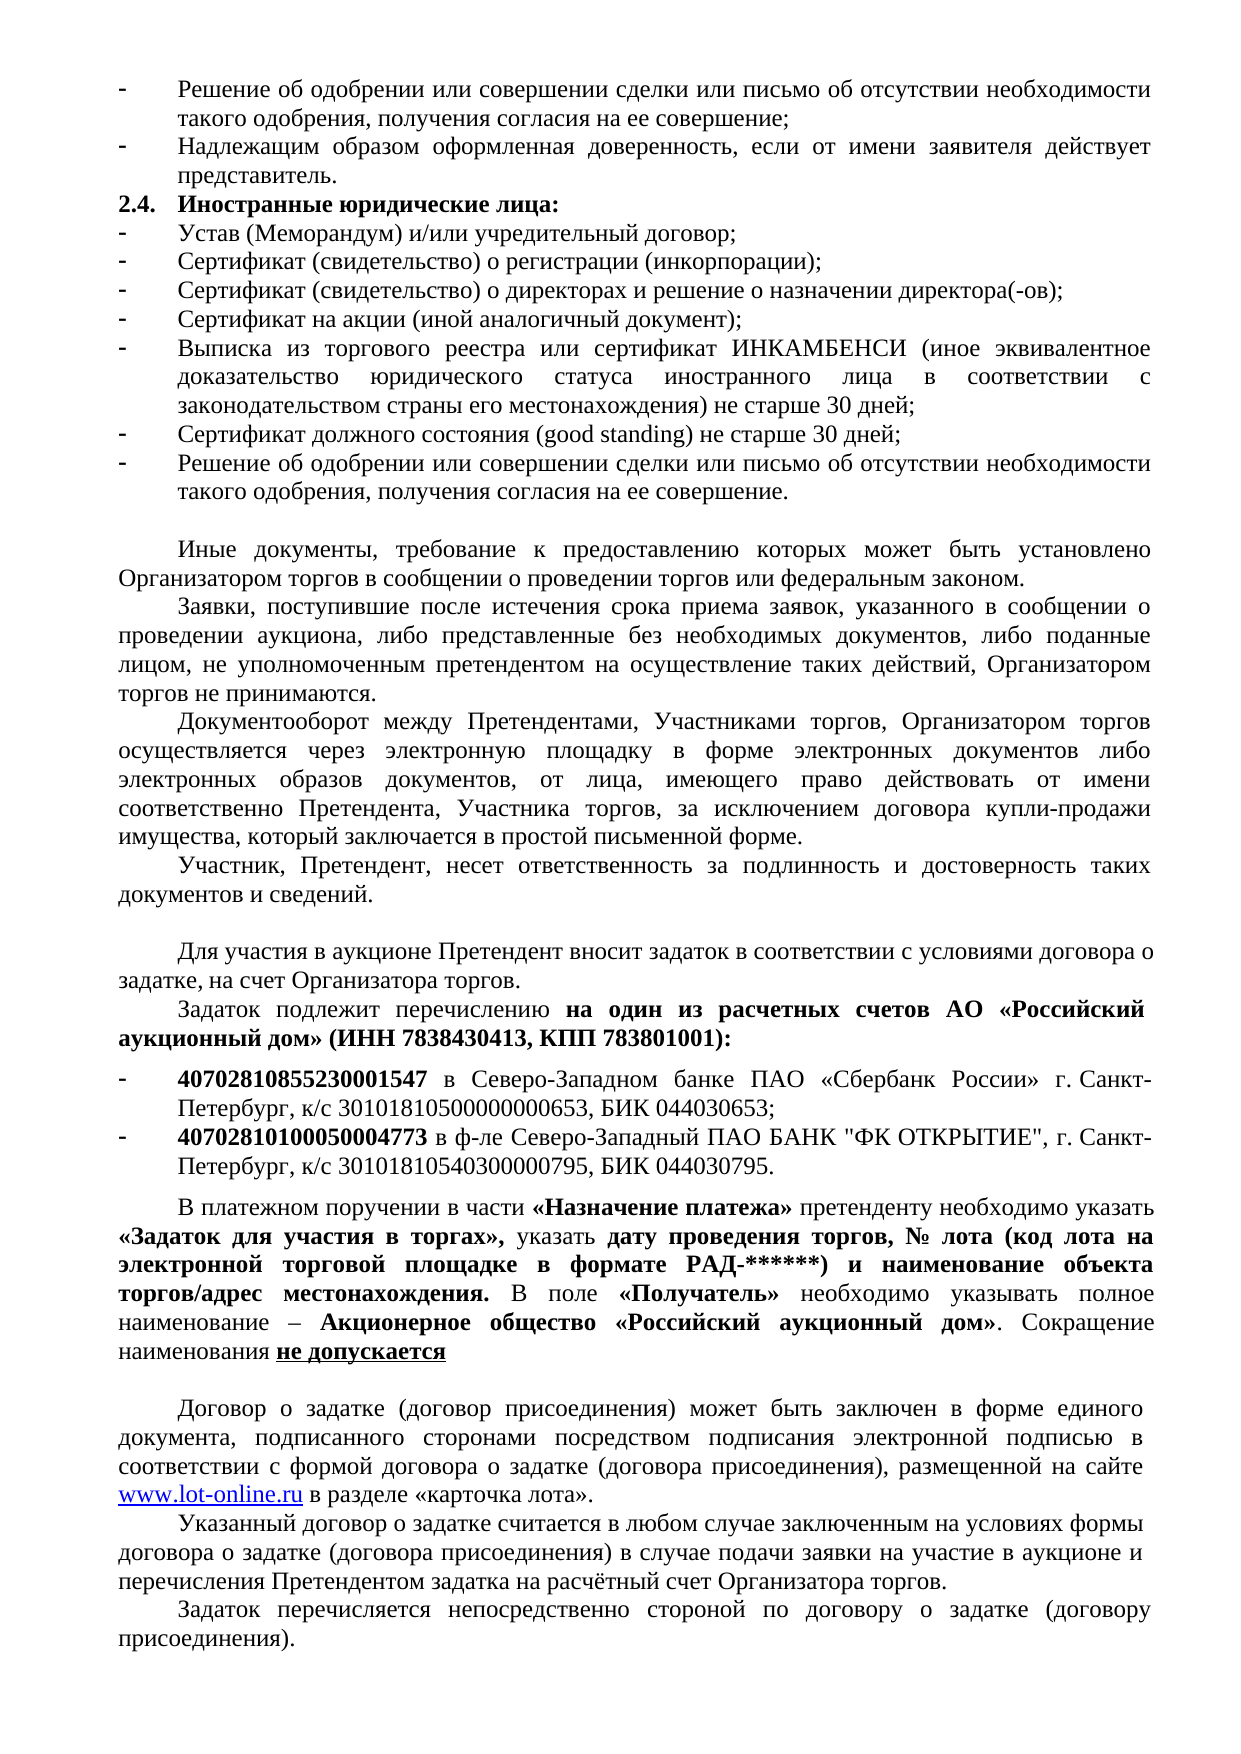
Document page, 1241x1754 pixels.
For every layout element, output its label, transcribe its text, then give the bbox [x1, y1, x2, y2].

text Задаток перечисляется непосредственно стороной по договору о задатке (договору присоединения). [118, 1594, 1152, 1652]
list Решение об одобрении или совершении сделки или письмо об отсутствии необходимости такого одобрения, получения согласия на ее совершение. [118, 448, 1152, 505]
list 40702810100050004773 в ф-ле Северо-Западный ПАО БАНК "ФК ОТКРЫТИЕ", г. Санкт-Петербург, к/с 30101810540300000795, БИК 044030795. [118, 1122, 1152, 1179]
text Участник, Претендент, несет ответственность за подлинность и достоверность таких документов и сведений. [118, 850, 1152, 908]
text Указанный договор о задатке считается в любом случае заключенным на условиях формы договора о задатке (договора присоединения) в случае подачи заявки на участие в аукционе и перечисления Претендентом задатка на расчётный счет Организатора торгов. [118, 1508, 1144, 1594]
list Иностранные юридические лица: [118, 189, 1152, 218]
list 40702810855230001547 в Северо-Западном банке ПАО «Сбербанк России» г. Санкт-Петербург, к/с 30101810500000000653, БИК 044030653; [118, 1064, 1152, 1122]
list Выписка из торгового реестра или сертификат ИНКАМБЕНСИ (иное эквивалентное доказательство юридического статуса иностранного лица в соответствии с законодательством страны его местонахождения) не старше 30 дней; [118, 333, 1152, 419]
text Для участия в аукционе Претендент вносит задаток в соответствии с условиями договора о задатке, на счет Организатора торгов. [118, 936, 1154, 994]
text Иные документы, требование к предоставлению которых может быть установлено Организатором торгов в сообщении о проведении торгов или федеральным законом. [118, 534, 1152, 591]
list Сертификат (свидетельство) о директорах и решение о назначении директора(-ов); [118, 275, 1152, 304]
text Договор о задатке (договор присоединения) может быть заключен в форме единого документа, подписанного сторонами посредством подписания электронной подписью в соответствии с формой договора о задатке (договора присоединения), размещенной на сайте www.lot-online.ru в разделе «карточка лота». [118, 1393, 1144, 1508]
text Документооборот между Претендентами, Участниками торгов, Организатором торгов осуществляется через электронную площадку в форме электронных документов либо электронных образов документов, от лица, имеющего право действовать от имени соответственно Претендента, Участника торгов, за исключением договора купли-продажи имущества, который заключается в простой письменной форме. [118, 706, 1152, 850]
text Заявки, поступившие после истечения срока приема заявок, указанного в сообщении о проведении аукциона, либо представленные без необходимых документов, либо поданные лицом, не уполномоченным претендентом на осуществление таких действий, Организатором торгов не принимаются. [118, 591, 1152, 706]
list Сертификат (свидетельство) о регистрации (инкорпорации); [118, 246, 1152, 275]
list Надлежащим образом оформленная доверенность, если от имени заявителя действует представитель. [118, 131, 1152, 189]
text В платежном поручении в части «Назначение платежа» претенденту необходимо указать «Задаток для участия в торгах», указать дату проведения торгов, № лота (код лота на электронной торговой площадке в формате РАД-******) и наименование объекта торгов/адрес местонахождения. В поле «Получатель» необходимо указывать полное наименование – Акционерное общество «Российский аукционный дом». Сокращение наименования не допускается [118, 1192, 1154, 1364]
list Решение об одобрении или совершении сделки или письмо об отсутствии необходимости такого одобрения, получения согласия на ее совершение; [118, 74, 1152, 131]
list Устав (Меморандум) и/или учредительный договор; [118, 218, 1152, 246]
list Сертификат должного состояния (good standing) не старше 30 дней; [118, 419, 1152, 448]
text Задаток подлежит перечислению на один из расчетных счетов АО «Российский аукционный дом» (ИНН 7838430413, КПП 783801001): [118, 994, 1145, 1052]
list Сертификат на акции (иной аналогичный документ); [118, 304, 1152, 333]
